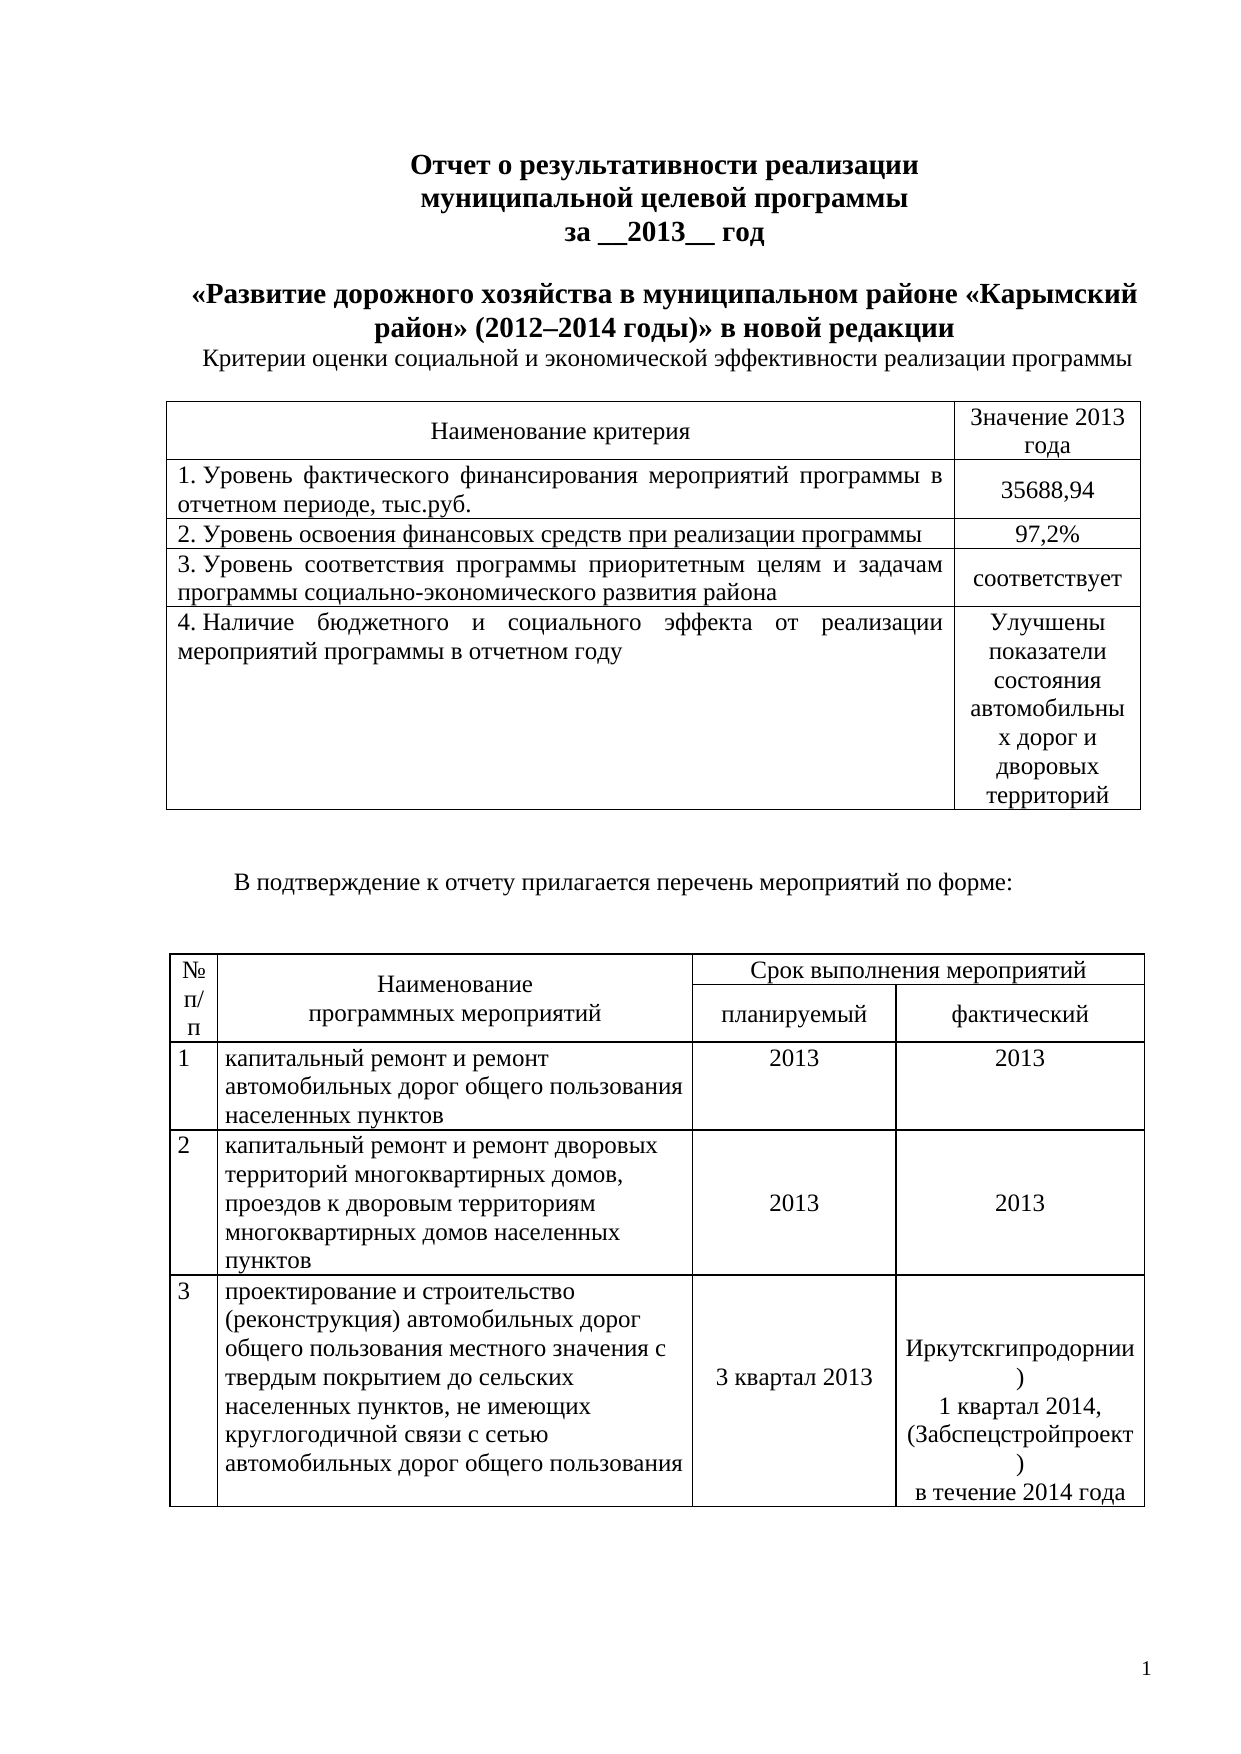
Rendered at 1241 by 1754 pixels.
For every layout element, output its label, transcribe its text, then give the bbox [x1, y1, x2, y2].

table_header Значение 2013 года [955, 402, 1140, 459]
text Отчет о результативности реализации [177, 147, 1152, 180]
table_cell 4. Наличие бюджетного и социального эффекта от реализации мероприятий программы в отчетном году [167, 607, 954, 808]
table_cell капитальный ремонт и ремонт дворовых территорий многоквартирных домов, проездов к дворовым территориям многоквартирных домов населенных пунктов [218, 1131, 692, 1274]
table_header № п/п [171, 955, 217, 1041]
table_cell 3 квартал 2013 [693, 1276, 895, 1506]
table_cell 2013 [897, 1043, 1144, 1129]
table_cell 2. Уровень освоения финансовых средств при реализации программы [167, 519, 954, 548]
text муниципальной целевой программы [177, 180, 1152, 214]
table_header Наименование критерия [167, 402, 954, 459]
table_cell 97,2% [955, 519, 1140, 548]
table_header Наименование программных мероприятий [218, 955, 692, 1041]
table_cell 1. Уровень фактического финансирования мероприятий программы в отчетном периоде, тыс.руб. [167, 460, 954, 518]
text «Развитие дорожного хозяйства в муниципальном районе «Карымский район» (2012–2014 годы)» в новой редакции [177, 276, 374, 343]
text Критерии оценки социальной и экономической эффективности реализации программы [177, 343, 1152, 372]
table_cell 1 [171, 1043, 217, 1129]
table_cell капитальный ремонт и ремонт автомобильных дорог общего пользования населенных пунктов [218, 1043, 692, 1129]
table_cell фактический [897, 985, 1144, 1041]
text В подтверждение к отчету прилагается перечень мероприятий по форме: [177, 867, 1152, 896]
table_cell 35688,94 [955, 460, 1140, 518]
table_cell 3 [171, 1276, 217, 1506]
table_cell 3. Уровень соответствия программы приоритетным целям и задачам программы социально-экономического развития района [167, 549, 954, 606]
table_cell проектирование и строительство (реконструкция) автомобильных дорог общего пользования местного значения с твердым покрытием до сельских населенных пунктов, не имеющих круглогодичной связи с сетью автомобильных дорог общего пользования [218, 1276, 692, 1506]
table_cell планируемый [693, 985, 895, 1041]
table_cell Иркутскгипродорнии) 1 квартал 2014, (Забспецстройпроект) в течение 2014 года [897, 1276, 1144, 1506]
table_cell 2013 [897, 1131, 1144, 1274]
text за __2013__ год [177, 214, 1152, 247]
text «Развитие дорожного хозяйства в муниципальном районе «Карымский район» (2012–2014 годы)» в новой редакции [955, 276, 1152, 343]
table_cell 2013 [693, 1131, 895, 1274]
table_cell 2 [171, 1131, 217, 1274]
table_cell 2013 [693, 1043, 895, 1129]
table_header Срок выполнения мероприятий [693, 955, 1144, 984]
table_cell Улучшены показатели состояния автомобильных дорог и дворовых территорий [955, 607, 1140, 808]
table_cell соответствует [955, 549, 1140, 606]
